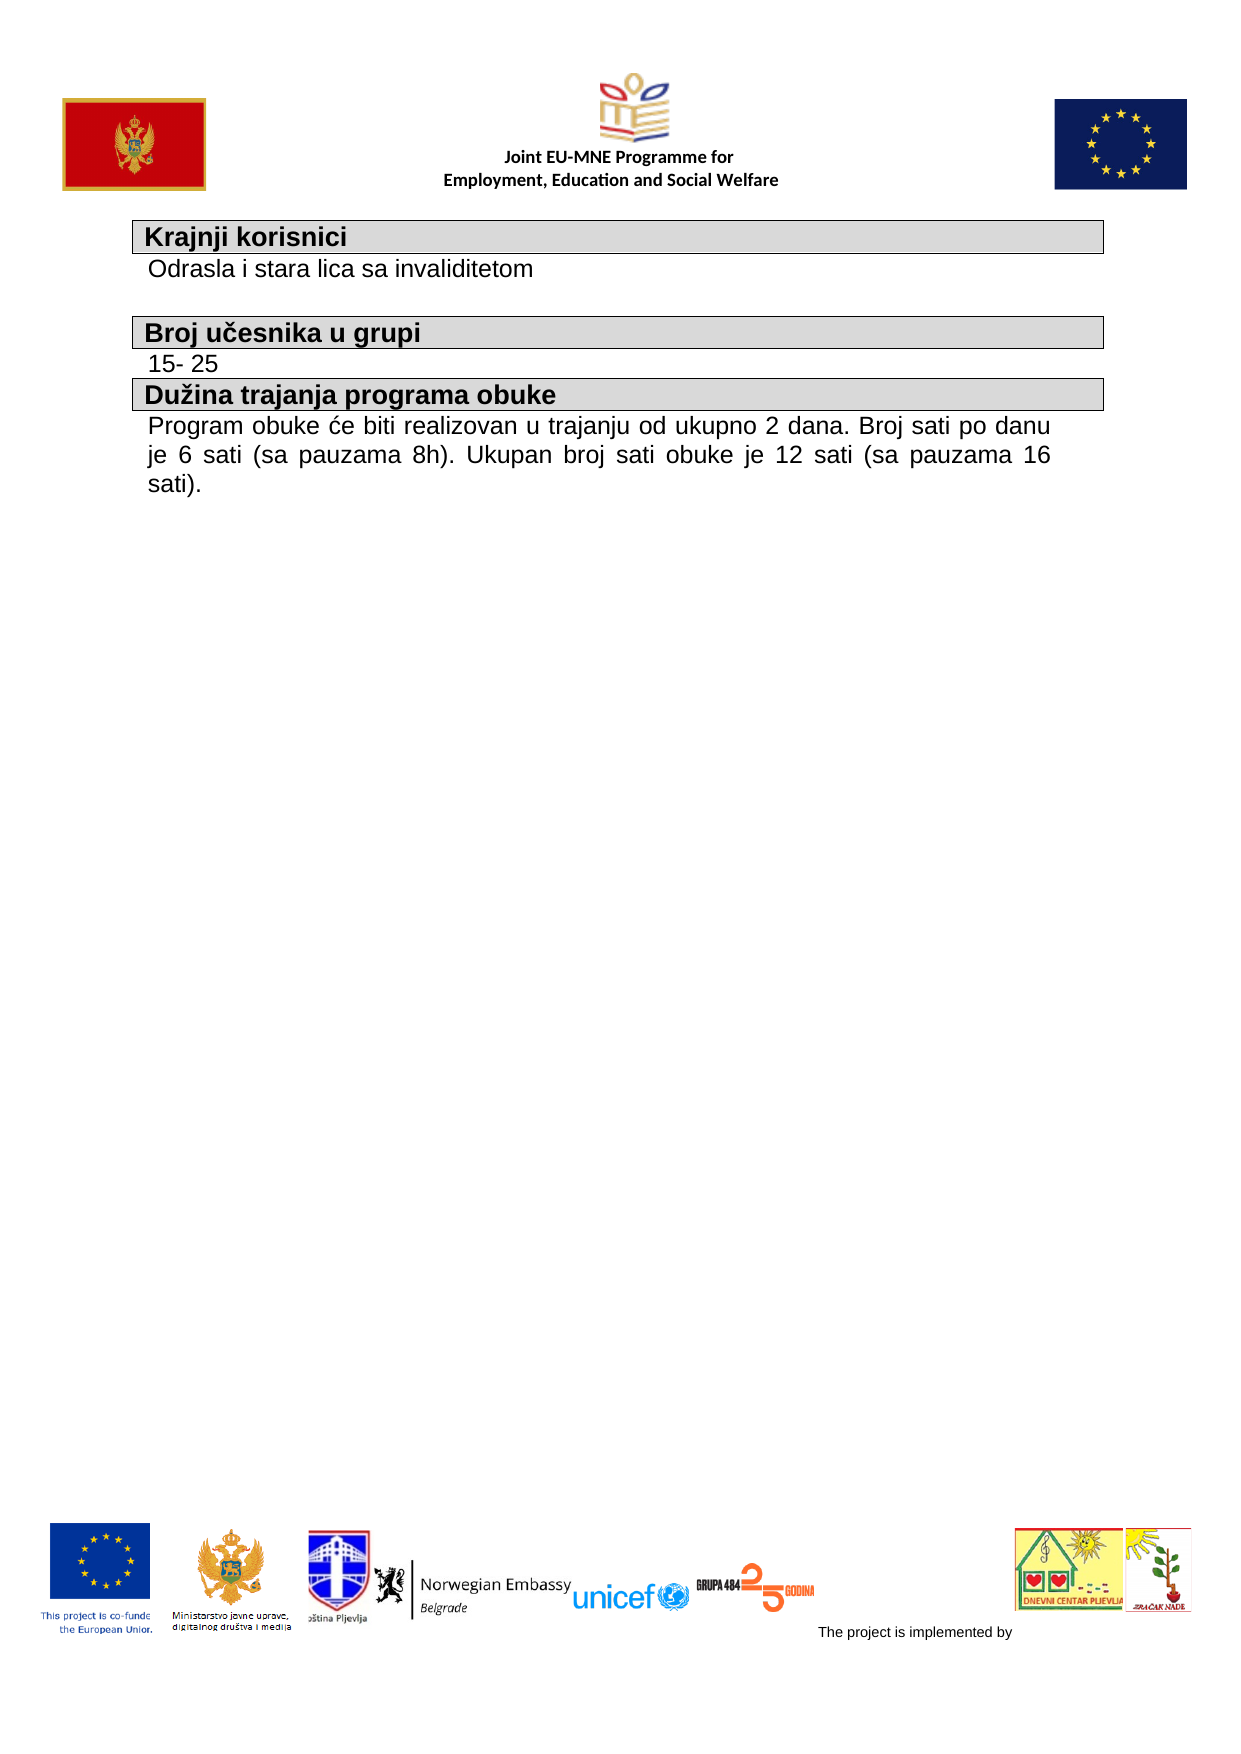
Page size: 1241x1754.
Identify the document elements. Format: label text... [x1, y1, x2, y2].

text Program obuke će biti realizovan u trajanju od ukupno 2 dana. Broj sati po danu je 6 sati (sa pauzama 8h). Ukupan broj sati obuke je 12 sati (sa pauzama 16 sati). [148, 411, 1052, 497]
table_header Krajnji korisnici [133, 221, 1103, 252]
table_header Broj učesnika u grupi [133, 317, 1103, 348]
picture [600, 73, 671, 146]
table_header Dužina trajanja programa obuke [133, 379, 1103, 410]
picture [1054, 99, 1187, 190]
picture [696, 1563, 814, 1612]
picture [1125, 1528, 1192, 1612]
picture [40, 1523, 689, 1634]
text Odrasla i stara lica sa invaliditetom [148, 254, 1093, 282]
text 15- 25 [148, 349, 1093, 378]
picture [1013, 1528, 1123, 1610]
